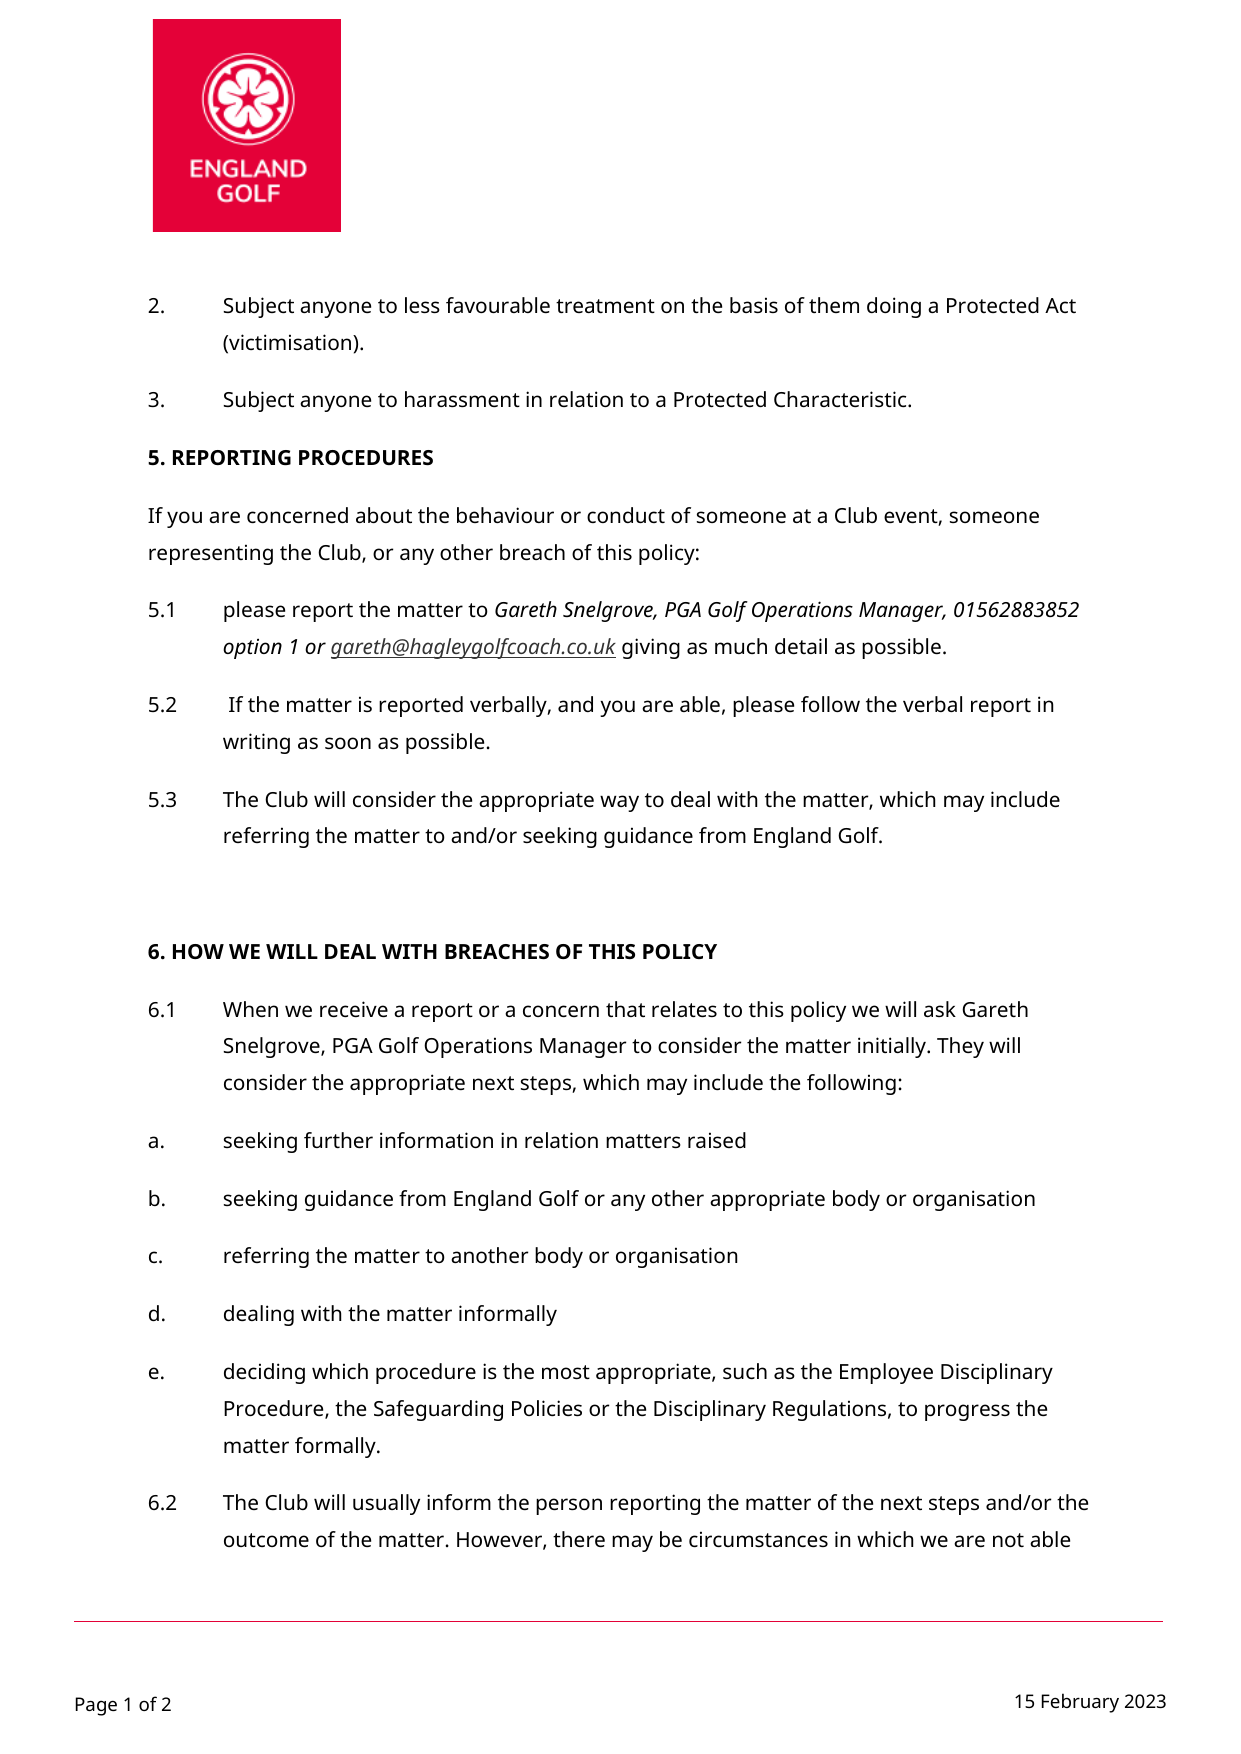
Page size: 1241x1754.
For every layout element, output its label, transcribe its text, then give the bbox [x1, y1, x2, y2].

text d. dealing with the matter informally [148, 1299, 1092, 1328]
text b. seeking guidance from England Golf or any other appropriate body or organisation [148, 1184, 1092, 1212]
text 2. Subject anyone to less favourable treatment on the basis of them doing a Protected Act (victimisation). [148, 291, 1092, 356]
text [148, 1488, 1092, 1554]
text 6.1 When we receive a report or a concern that relates to this policy we will ask Gareth Snelgrove, PGA Golf Operations Manager to consider the matter initially. They will consider the appropriate next steps, which may include the following: [148, 995, 1092, 1097]
text If you are concerned about the behaviour or conduct of someone at a Club event, someone representing the Club, or any other breach of this policy: [148, 501, 1092, 566]
text 5. REPORTING PROCEDURES [148, 443, 1092, 472]
text 5.2 If the matter is reported verbally, and you are able, please follow the verbal report in writing as soon as possible. [148, 690, 1092, 756]
text a. seeking further information in relation matters raised [148, 1126, 1092, 1155]
text 6. HOW WE WILL DEAL WITH BREACHES OF THIS POLICY [148, 937, 1092, 966]
text c. referring the matter to another body or organisation [148, 1242, 1092, 1270]
text 5.3 The Club will consider the appropriate way to deal with the matter, which may include referring the matter to and/or seeking guidance from England Golf. [148, 785, 1092, 850]
text 5.1 please report the matter to Gareth Snelgrove, PGA Golf Operations Manager, 01562883852 option 1 or gareth@hagleygolfcoach.co.uk giving as much detail as possible. [148, 596, 1092, 661]
text 3. Subject anyone to harassment in relation to a Protected Characteristic. [148, 386, 1092, 414]
text e. deciding which procedure is the most appropriate, such as the Employee Disciplinary Procedure, the Safeguarding Policies or the Disciplinary Regulations, to progress the matter formally. [148, 1357, 1092, 1459]
